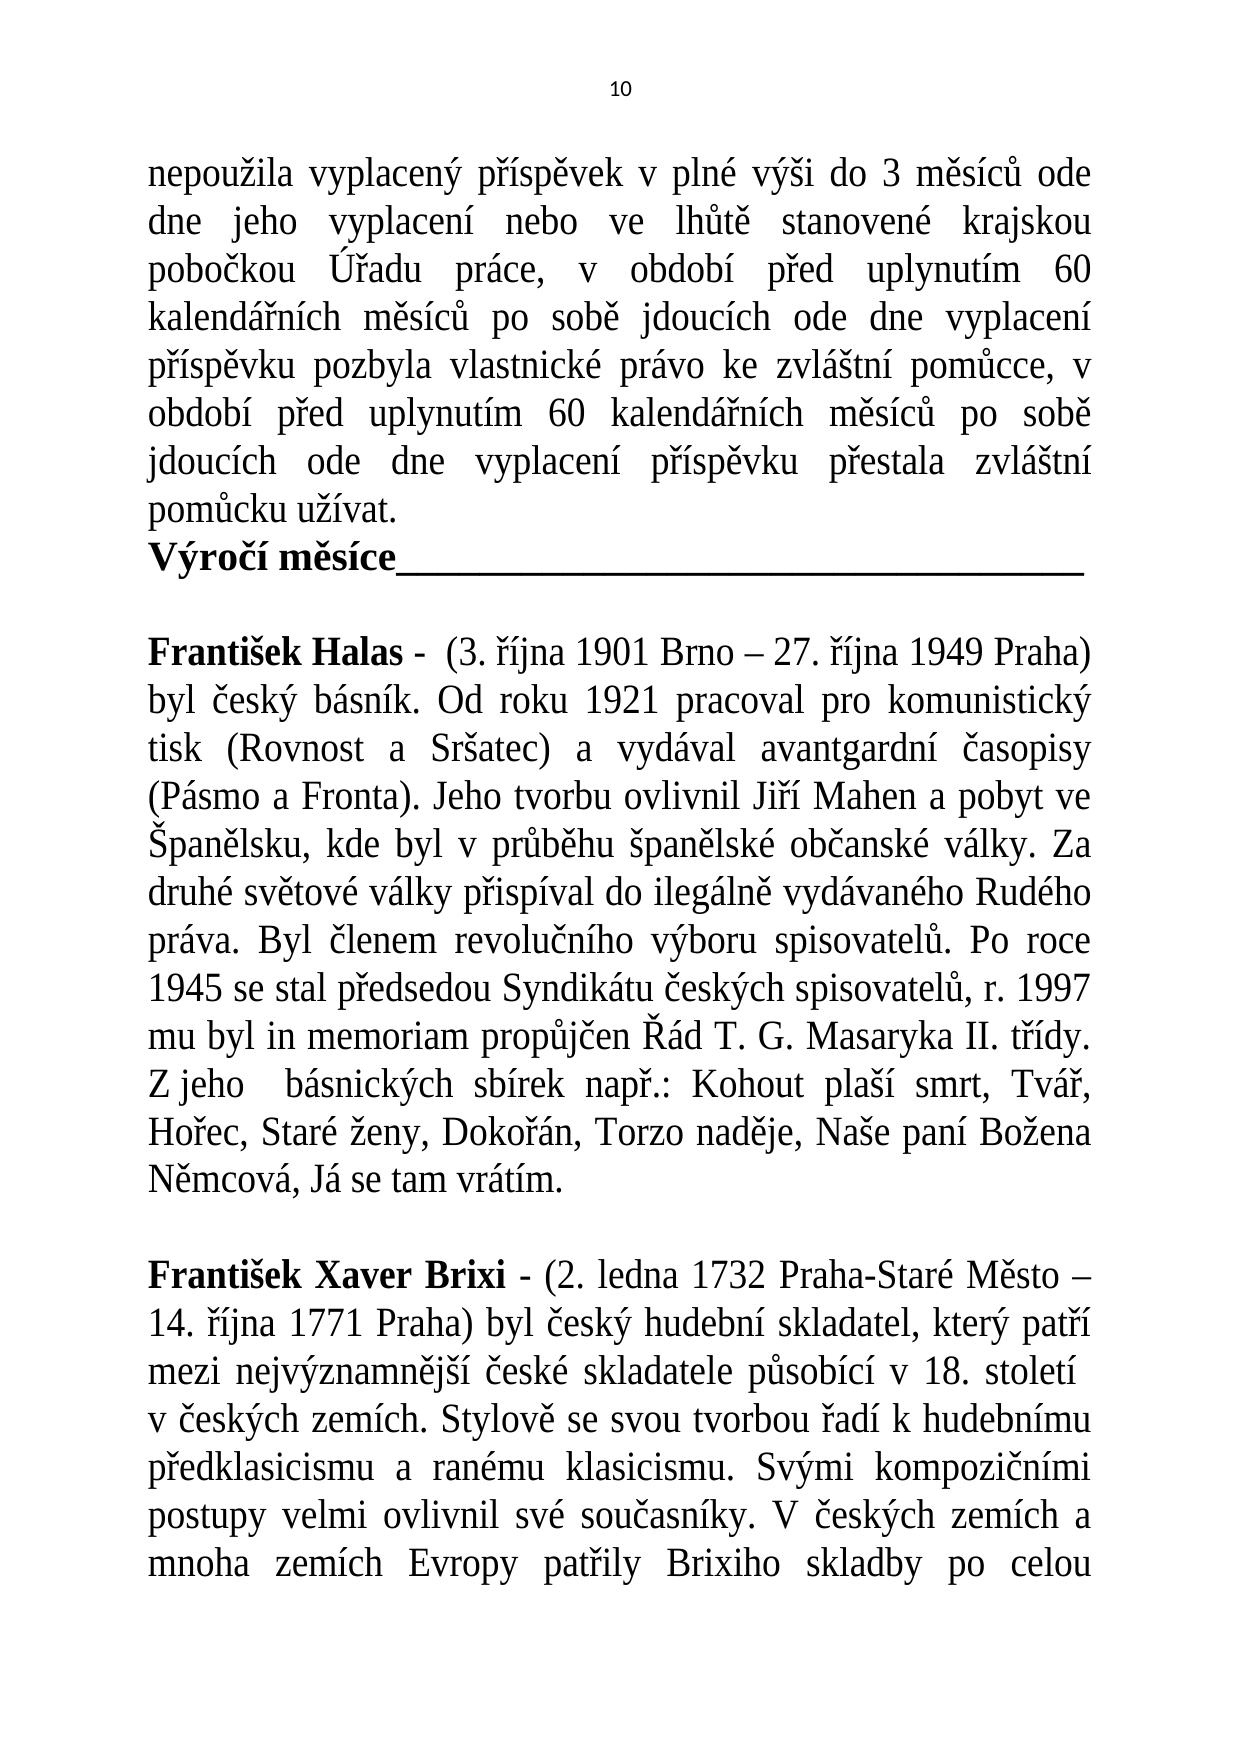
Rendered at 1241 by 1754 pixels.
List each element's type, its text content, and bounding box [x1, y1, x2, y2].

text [148, 1250, 1093, 1585]
text Výročí měsíce_________________________________ [148, 531, 1093, 579]
text František Halas - (3. října 1901 Brno – 27. října 1949 Praha) byl český básník. Od roku 1921 pracoval pro komunistický tisk (Rovnost a Sršatec) a vydával avantgardní časopisy (Pásmo a Fronta). Jeho tvorbu ovlivnil Jiří Mahen a pobyt ve Španělsku, kde byl v průběhu španělské občanské války. Za druhé světové války přispíval do ilegálně vydávaného Rudého práva. Byl členem revolučního výboru spisovatelů. Po roce 1945 se stal předsedou Syndikátu českých spisovatelů, r. 1997 mu byl in memoriam propůjčen Řád T. G. Masaryka II. třídy. Z jeho básnických sbírek např.: Kohout plaší smrt, Tvář, Hořec, Staré ženy, Dokořán, Torzo naděje, Naše paní Božena Němcová, Já se tam vrátím. [148, 627, 1093, 1202]
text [148, 148, 1093, 531]
